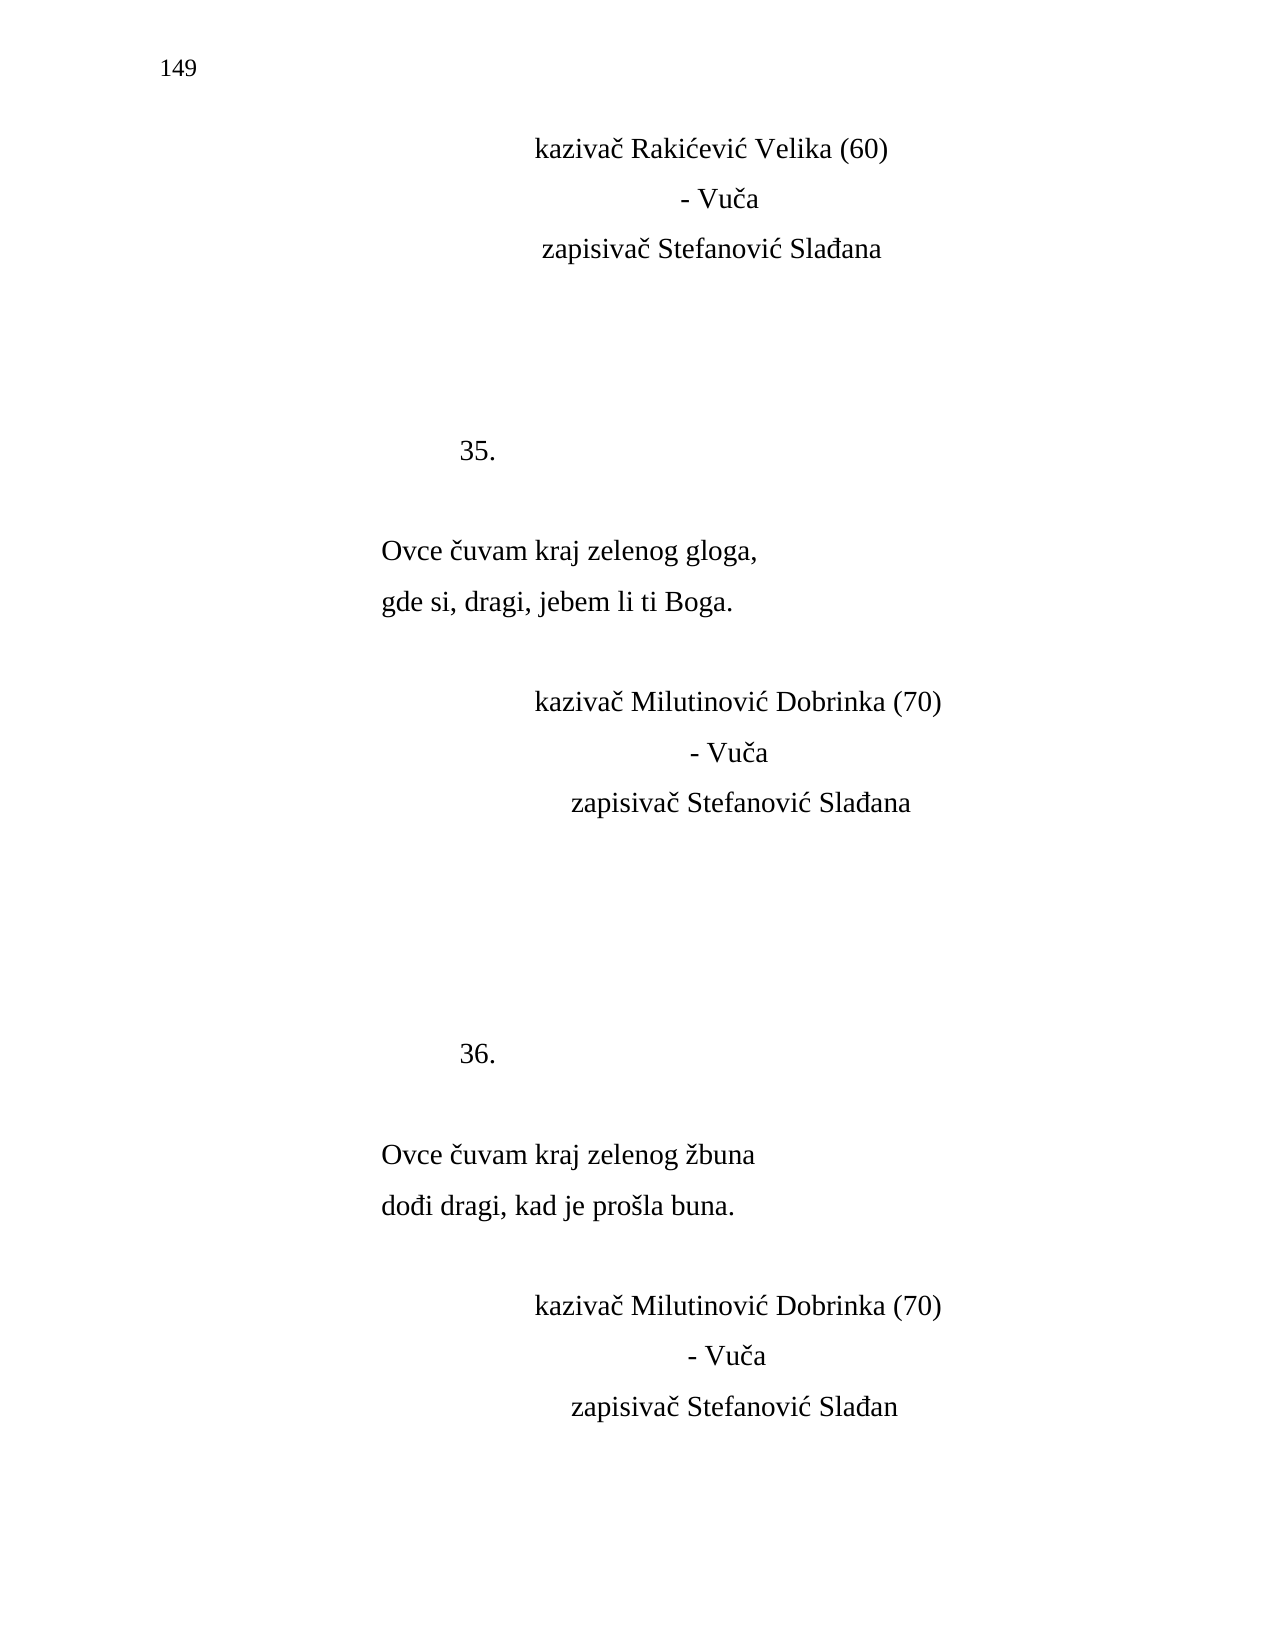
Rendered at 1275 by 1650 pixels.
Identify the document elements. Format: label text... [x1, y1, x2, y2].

text gde si, dragi, jebem li ti Boga. [159, 584, 1122, 617]
text zapisivač Stefanović Slađan [159, 1389, 1122, 1422]
text 35. [159, 433, 1122, 466]
text zapisivač Stefanović Slađana [159, 785, 1122, 819]
text - Vuča [159, 735, 1122, 768]
text kazivač Milutinović Dobrinka (70) [159, 684, 1122, 718]
text - Vuča [159, 181, 1122, 215]
text dođi dragi, kad je prošla buna. [159, 1188, 1122, 1221]
text - Vuča [159, 1338, 1122, 1372]
text Ovce čuvam kraj zelenog žbuna [159, 1137, 1122, 1171]
text kazivač Milutinović Dobrinka (70) [159, 1288, 1122, 1322]
text Ovce čuvam kraj zelenog gloga, [159, 533, 1122, 567]
text 36. [159, 1037, 1122, 1070]
text zapisivač Stefanović Slađana [159, 232, 1122, 265]
text kazivač Rakićević Velika (60) [159, 131, 1122, 164]
